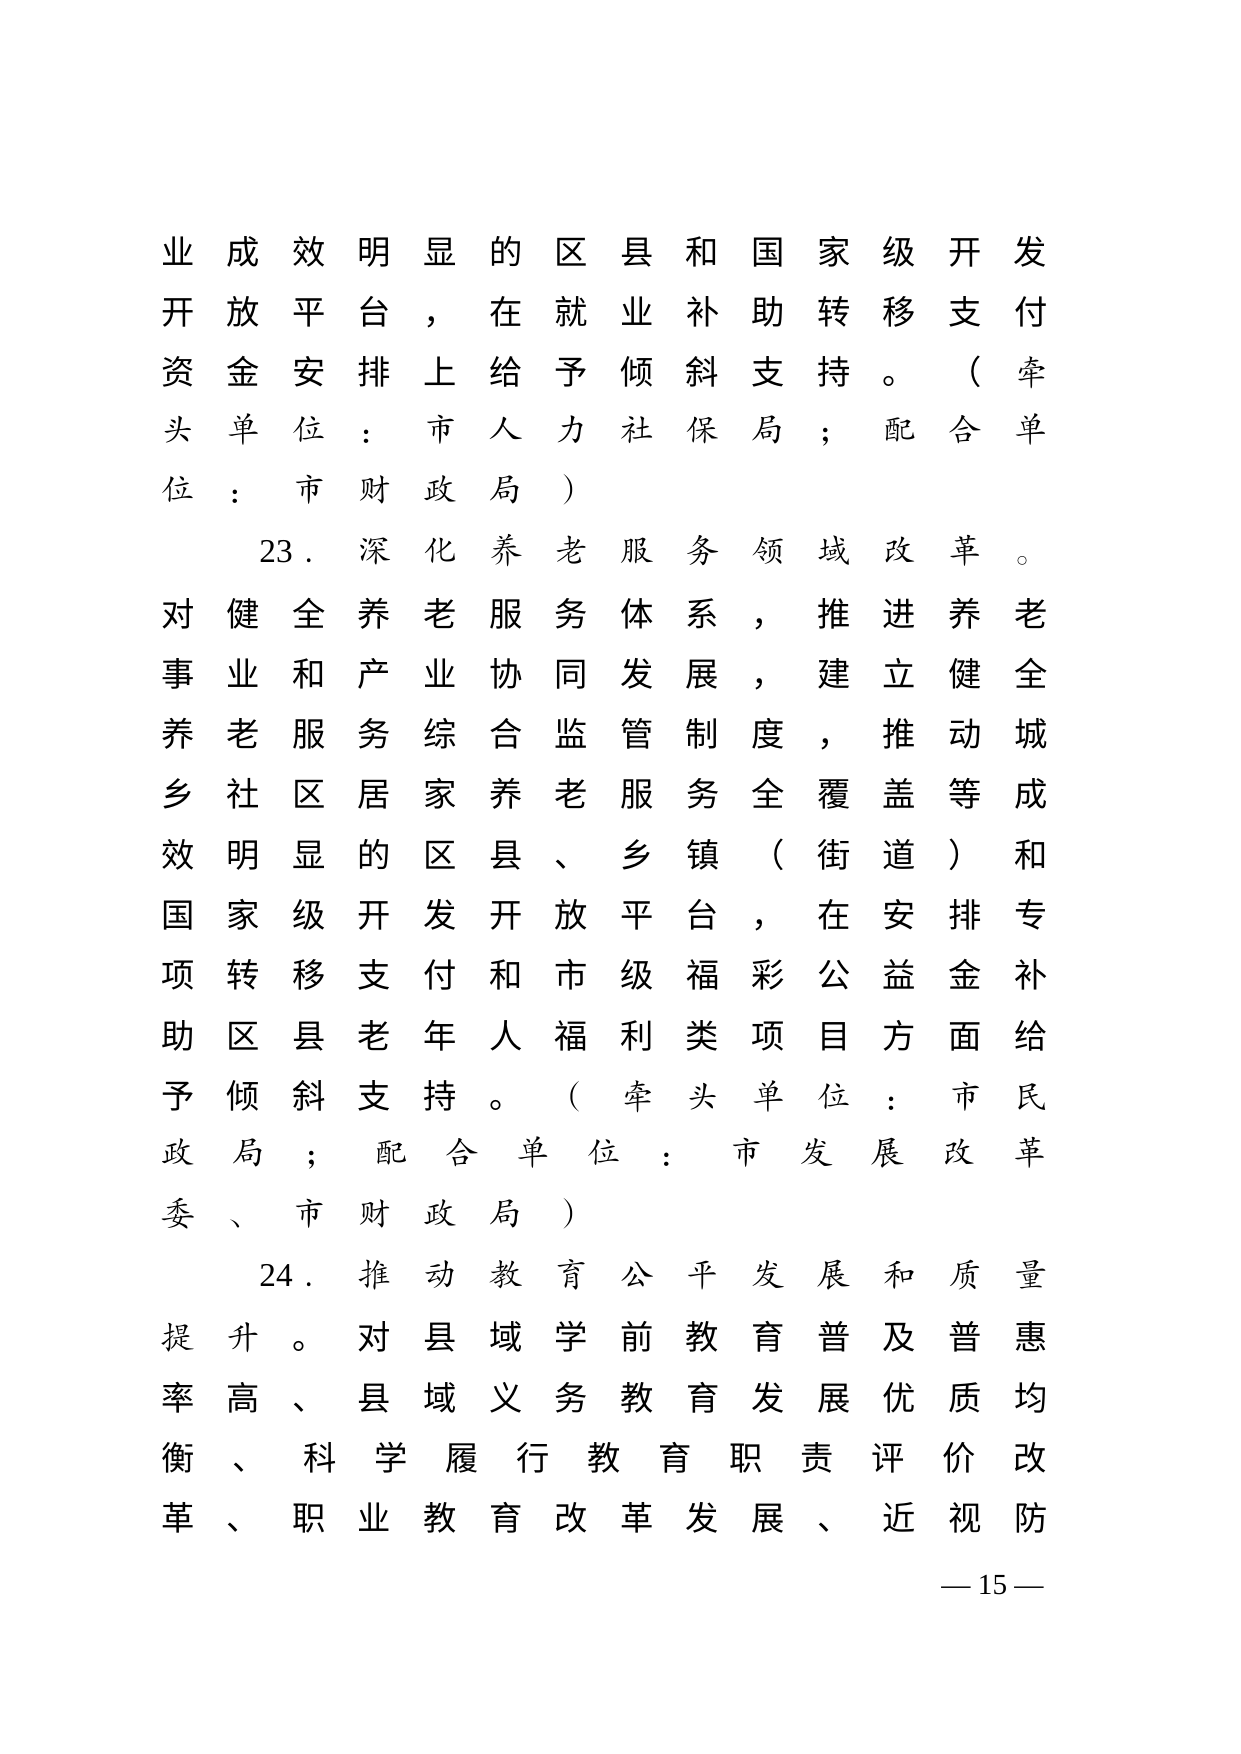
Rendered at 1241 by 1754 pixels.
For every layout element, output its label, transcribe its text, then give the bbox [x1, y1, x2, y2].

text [161, 1245, 1079, 1546]
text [161, 219, 1079, 521]
text 23﹒深化养老服务领域改革。对健全养老服务体系，推进养老事业和产业协同发展，建立健全养老服务综合监管制度，推动城乡社区居家养老服务全覆盖等成效明显的区县、乡镇（街道）和国家级开发开放平台，在安排专项转移支付和市级福彩公益金补助区县老年人福利类项目方面给予倾斜支持。（牵头单位：市民政局；配合单位：市发展改革委、市财政局） [161, 521, 1079, 1245]
